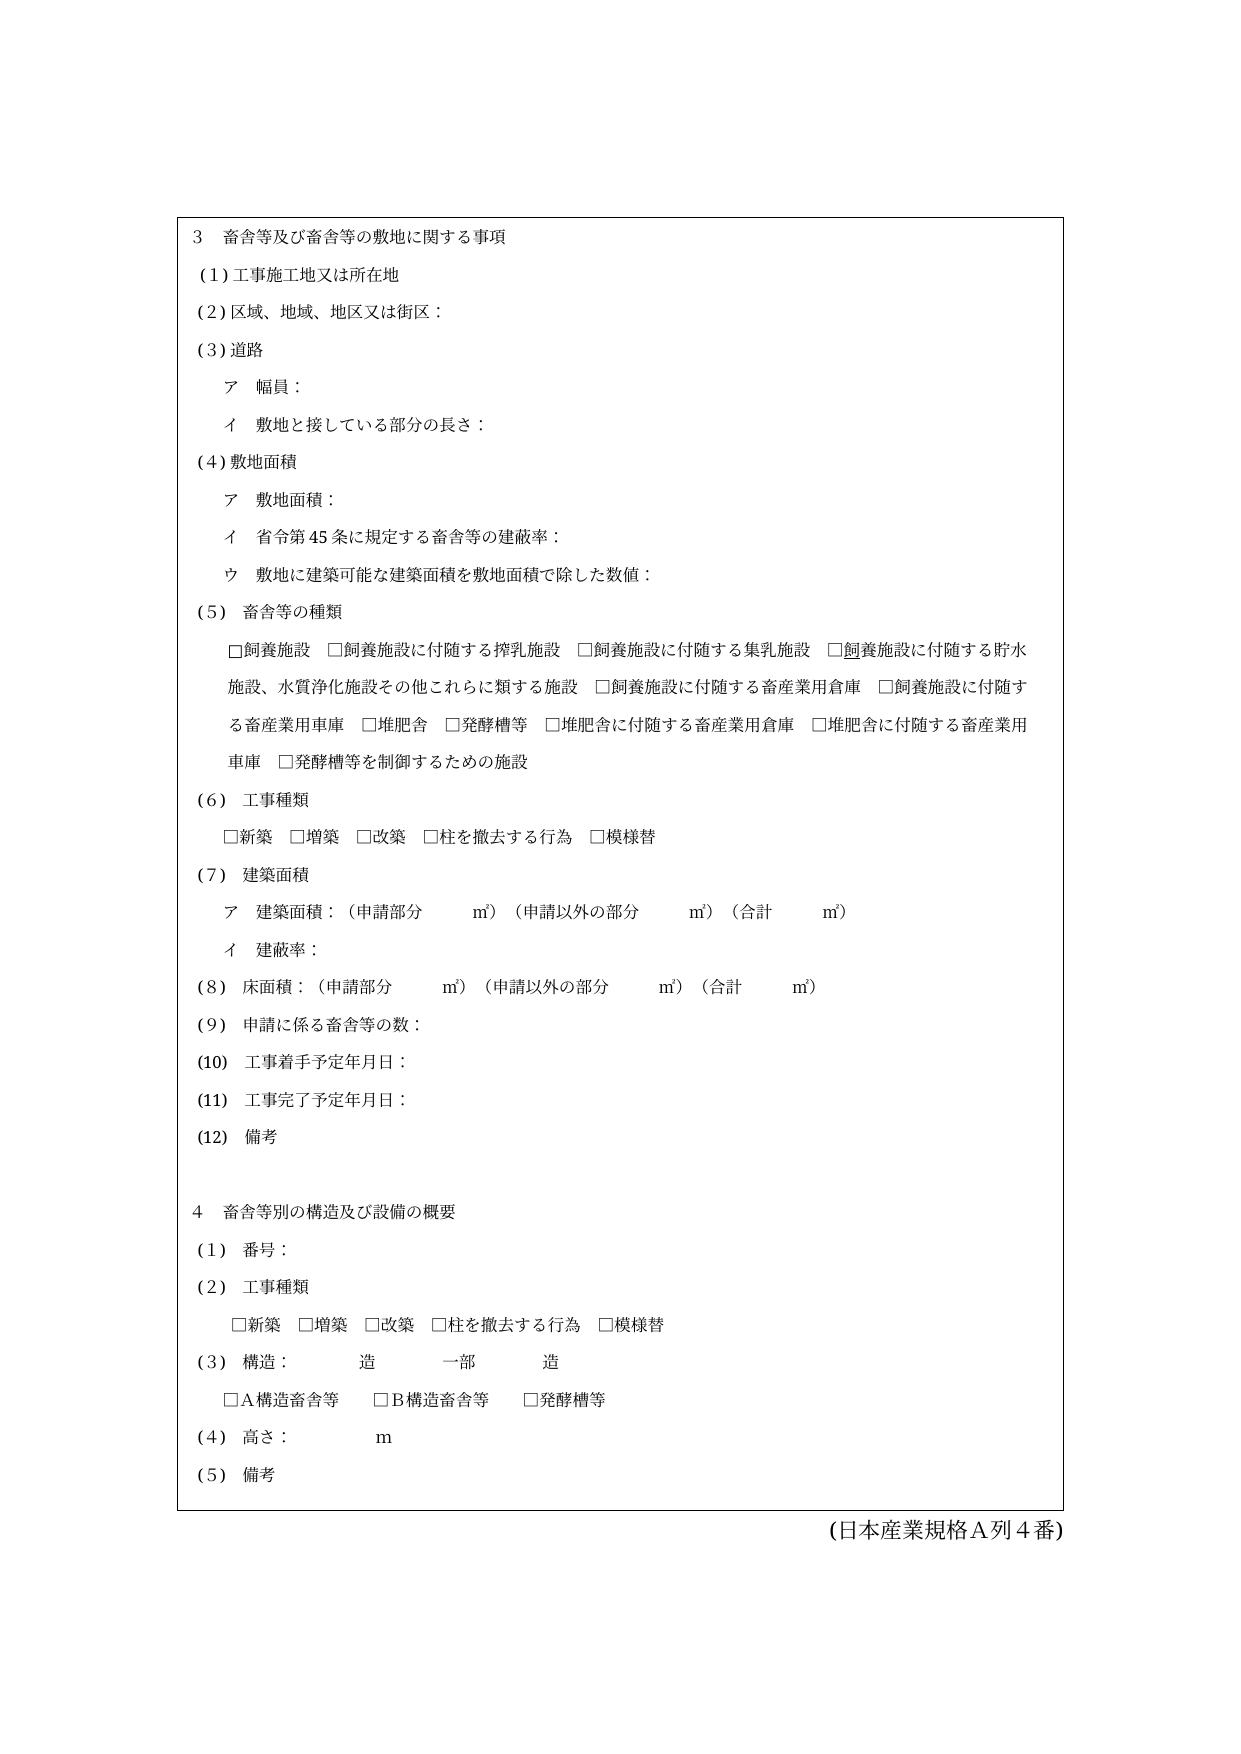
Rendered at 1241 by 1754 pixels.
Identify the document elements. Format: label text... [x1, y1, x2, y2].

table_header ３ 畜舎等及び畜舎等の敷地に関する事項 (１) 工事施工地又は所在地 (２) 区域、地域、地区又は街区： (３) 道路 ア 幅員： イ 敷地と接している部分の長さ： (４) 敷地面積 ア 敷地面積： イ 省令第45条に規定する畜舎等の建蔽率： ウ 敷地に建築可能な建築面積を敷地面積で除した数値： (５) 畜舎等の種類 □飼養施設 □飼養施設に付随する搾乳施設 □飼養施設に付随する集乳施設 □飼養施設に付随する貯水 施設、水質浄化施設その他これらに類する施設 □飼養施設に付随する畜産業用倉庫 □飼養施設に付随す る畜産業用車庫 □堆肥舎 □発酵槽等 □堆肥舎に付随する畜産業用倉庫 □堆肥舎に付随する畜産業用 車庫 □発酵槽等を制御するための施設 (６) 工事種類 □新築 □増築 □改築 □柱を撤去する行為 □模様替 (７) 建築面積 ア 建築面積：（申請部分 ㎡）（申請以外の部分 ㎡）（合計 ㎡） イ 建蔽率： (８) 床面積：（申請部分 ㎡）（申請以外の部分 ㎡）（合計 ㎡） (９) 申請に係る畜舎等の数： (10) 工事着手予定年月日： (11) 工事完了予定年月日： (12) 備考 ４ 畜舎等別の構造及び設備の概要 (１) 番号： (２) 工事種類 □新築 □増築 □改築 □柱を撤去する行為 □模様替 (３) 構造： 造 一部 造 □Ａ構造畜舎等 □Ｂ構造畜舎等 □発酵槽等 (４) 高さ： ｍ (５) 備考 [178, 218, 1063, 1509]
text (日本産業規格Ａ列４番) [177, 1511, 1063, 1548]
